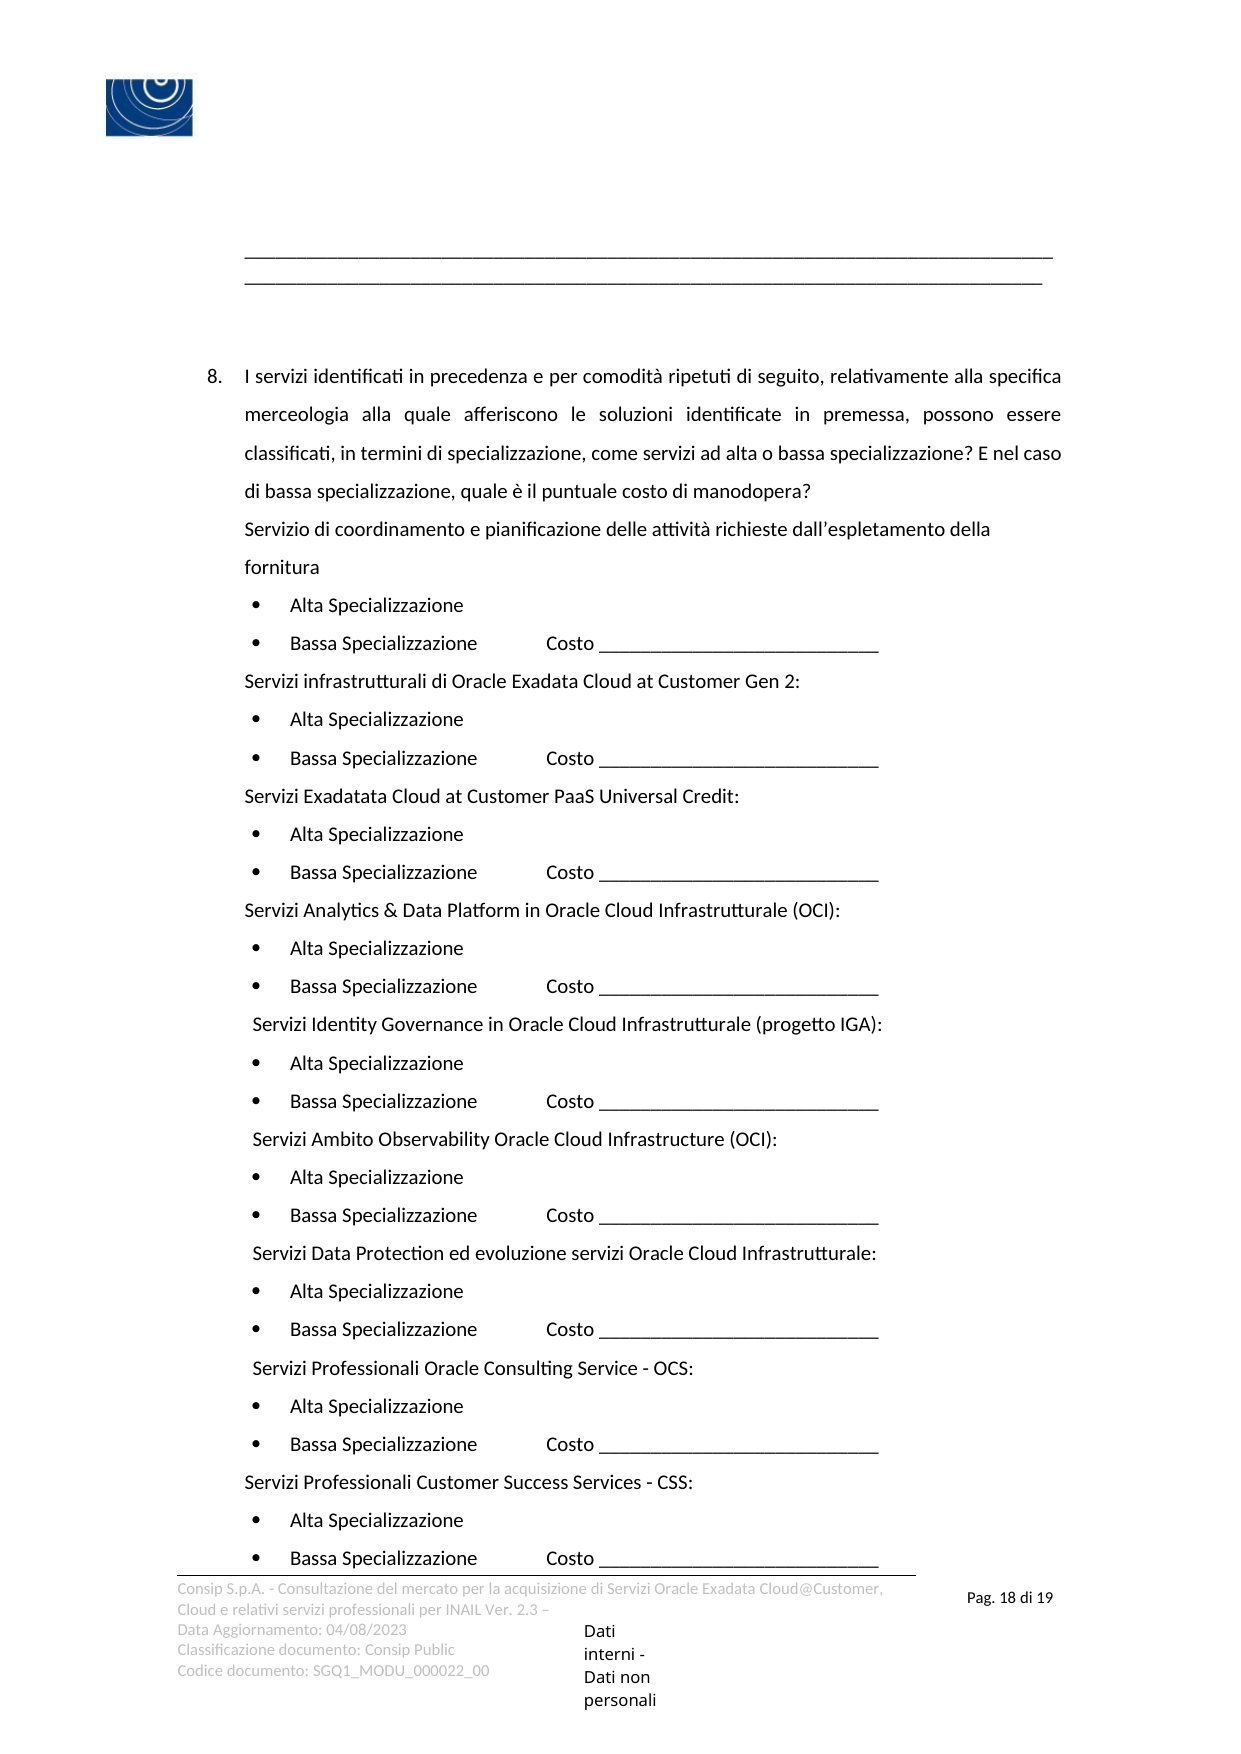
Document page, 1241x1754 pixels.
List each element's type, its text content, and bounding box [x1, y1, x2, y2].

text Servizi Professionali Oracle Consulting Service - OCS: [252, 1355, 1063, 1380]
list Bassa Specializzazione Costo ___________________________ [252, 630, 1063, 656]
list Servizi Professionali Customer Success Services - CSS: [244, 1469, 1063, 1494]
list Alta Specializzazione [252, 935, 1063, 961]
list Bassa Specializzazione Costo ___________________________ [252, 1431, 1063, 1456]
list Servizi infrastrutturali di Oracle Exadata Cloud at Customer Gen 2: [244, 668, 1063, 694]
list Alta Specializzazione [252, 1507, 1063, 1533]
list Alta Specializzazione [252, 707, 1063, 732]
list Bassa Specializzazione Costo ___________________________ [252, 1545, 1063, 1571]
list ___________________________________________________________________________________________________________________________________________________________ [244, 236, 1063, 287]
list Alta Specializzazione [252, 1050, 1063, 1075]
list Bassa Specializzazione Costo ___________________________ [252, 859, 1063, 884]
text Servizi Ambito Observability Oracle Cloud Infrastructure (OCI): [252, 1126, 1063, 1151]
picture [103, 73, 199, 141]
list Bassa Specializzazione Costo ___________________________ [252, 1317, 1063, 1342]
list Bassa Specializzazione Costo ___________________________ [252, 1088, 1063, 1113]
text Servizi Data Protection ed evoluzione servizi Oracle Cloud Infrastrutturale: [252, 1240, 1063, 1266]
list Servizio di coordinamento e pianificazione delle attività richieste dall’espletamento della fornitura [244, 516, 1063, 579]
list I servizi identificati in precedenza e per comodità ripetuti di seguito, relativamente alla specifica merceologia alla quale afferiscono le soluzioni identificate in premessa, possono essere classificati, in termini di specializzazione, come servizi ad alta o bassa specializzazione? E nel caso di bassa specializzazione, quale è il puntuale costo di manodopera? [207, 363, 1063, 503]
list Alta Specializzazione [252, 1164, 1063, 1189]
list Alta Specializzazione [252, 592, 1063, 618]
list Bassa Specializzazione Costo ___________________________ [252, 973, 1063, 999]
list Bassa Specializzazione Costo ___________________________ [252, 1202, 1063, 1228]
list Alta Specializzazione [252, 1393, 1063, 1418]
list Servizi Exadatata Cloud at Customer PaaS Universal Credit: [244, 783, 1063, 808]
text Servizi Identity Governance in Oracle Cloud Infrastrutturale (progetto IGA): [252, 1012, 1063, 1037]
list Alta Specializzazione [252, 1278, 1063, 1304]
list Bassa Specializzazione Costo ___________________________ [252, 745, 1063, 770]
list Alta Specializzazione [252, 821, 1063, 846]
list Servizi Analytics & Data Platform in Oracle Cloud Infrastrutturale (OCI): [244, 897, 1063, 923]
